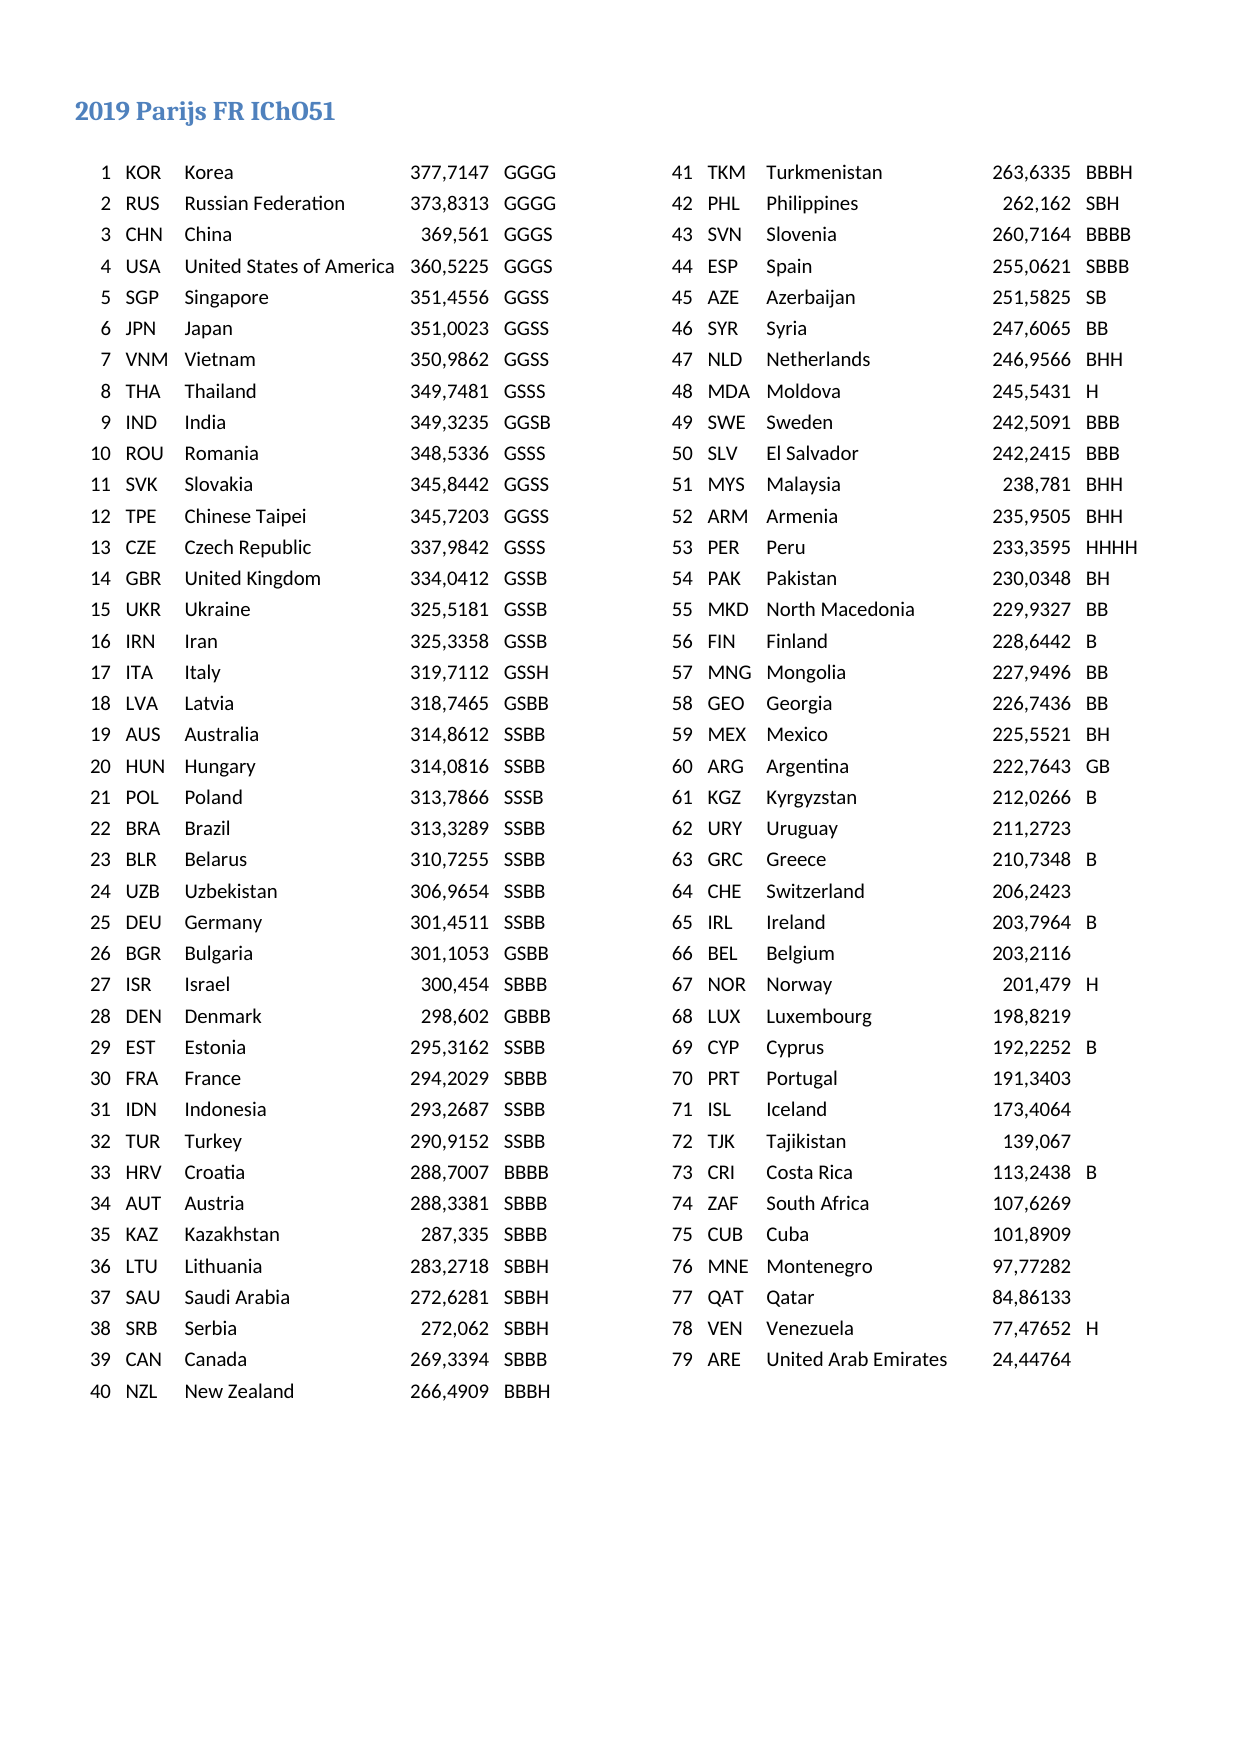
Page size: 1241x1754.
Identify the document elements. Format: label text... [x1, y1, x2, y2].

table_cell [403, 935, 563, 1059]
subtitle 2019 Parijs FR IChO51 [75, 96, 1165, 127]
table_cell Russian Federation [177, 185, 402, 216]
table_cell 373,8313 [403, 185, 496, 216]
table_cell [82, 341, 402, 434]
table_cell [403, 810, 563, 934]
table_cell 5 [82, 278, 118, 309]
table_cell China [177, 216, 402, 247]
table_cell SGP [118, 278, 177, 309]
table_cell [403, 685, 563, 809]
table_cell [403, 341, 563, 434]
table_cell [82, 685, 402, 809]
table_cell 369,561 [403, 216, 496, 247]
table_cell USA [118, 247, 177, 278]
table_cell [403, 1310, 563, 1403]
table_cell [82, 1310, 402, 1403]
table_cell 2 [82, 185, 118, 216]
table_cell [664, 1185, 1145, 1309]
table_header GGGG [496, 153, 563, 184]
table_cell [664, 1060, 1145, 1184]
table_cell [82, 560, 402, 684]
table_cell 351,4556 [403, 278, 496, 309]
table_header 1 [82, 153, 118, 184]
table_cell GGGG [496, 185, 563, 216]
table_cell United States of America [177, 247, 402, 278]
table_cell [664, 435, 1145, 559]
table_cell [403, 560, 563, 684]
table_cell GGGS [496, 216, 563, 247]
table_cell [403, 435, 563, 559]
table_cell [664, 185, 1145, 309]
table_cell 351,0023 [403, 310, 496, 341]
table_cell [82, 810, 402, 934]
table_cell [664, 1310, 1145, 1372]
table_cell JPN [118, 310, 177, 341]
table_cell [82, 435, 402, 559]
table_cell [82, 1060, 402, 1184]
table_cell 360,5225 [403, 247, 496, 278]
table_header 377,7147 [403, 153, 496, 184]
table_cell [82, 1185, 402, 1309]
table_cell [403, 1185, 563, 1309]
table_cell CHN [118, 216, 177, 247]
table_cell RUS [118, 185, 177, 216]
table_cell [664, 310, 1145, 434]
table_cell GGSS [496, 310, 563, 341]
table_cell Singapore [177, 278, 402, 309]
table_cell 3 [82, 216, 118, 247]
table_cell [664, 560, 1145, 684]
table_header KOR [118, 153, 177, 184]
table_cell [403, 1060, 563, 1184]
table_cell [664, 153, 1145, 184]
table_header Korea [177, 153, 402, 184]
table_cell GGGS [496, 247, 563, 278]
table_cell Japan [177, 310, 402, 341]
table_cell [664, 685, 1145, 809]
table_cell GGSS [496, 278, 563, 309]
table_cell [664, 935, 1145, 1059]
table_cell 6 [82, 310, 118, 341]
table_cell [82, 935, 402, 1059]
table_cell 4 [82, 247, 118, 278]
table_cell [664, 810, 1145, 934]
